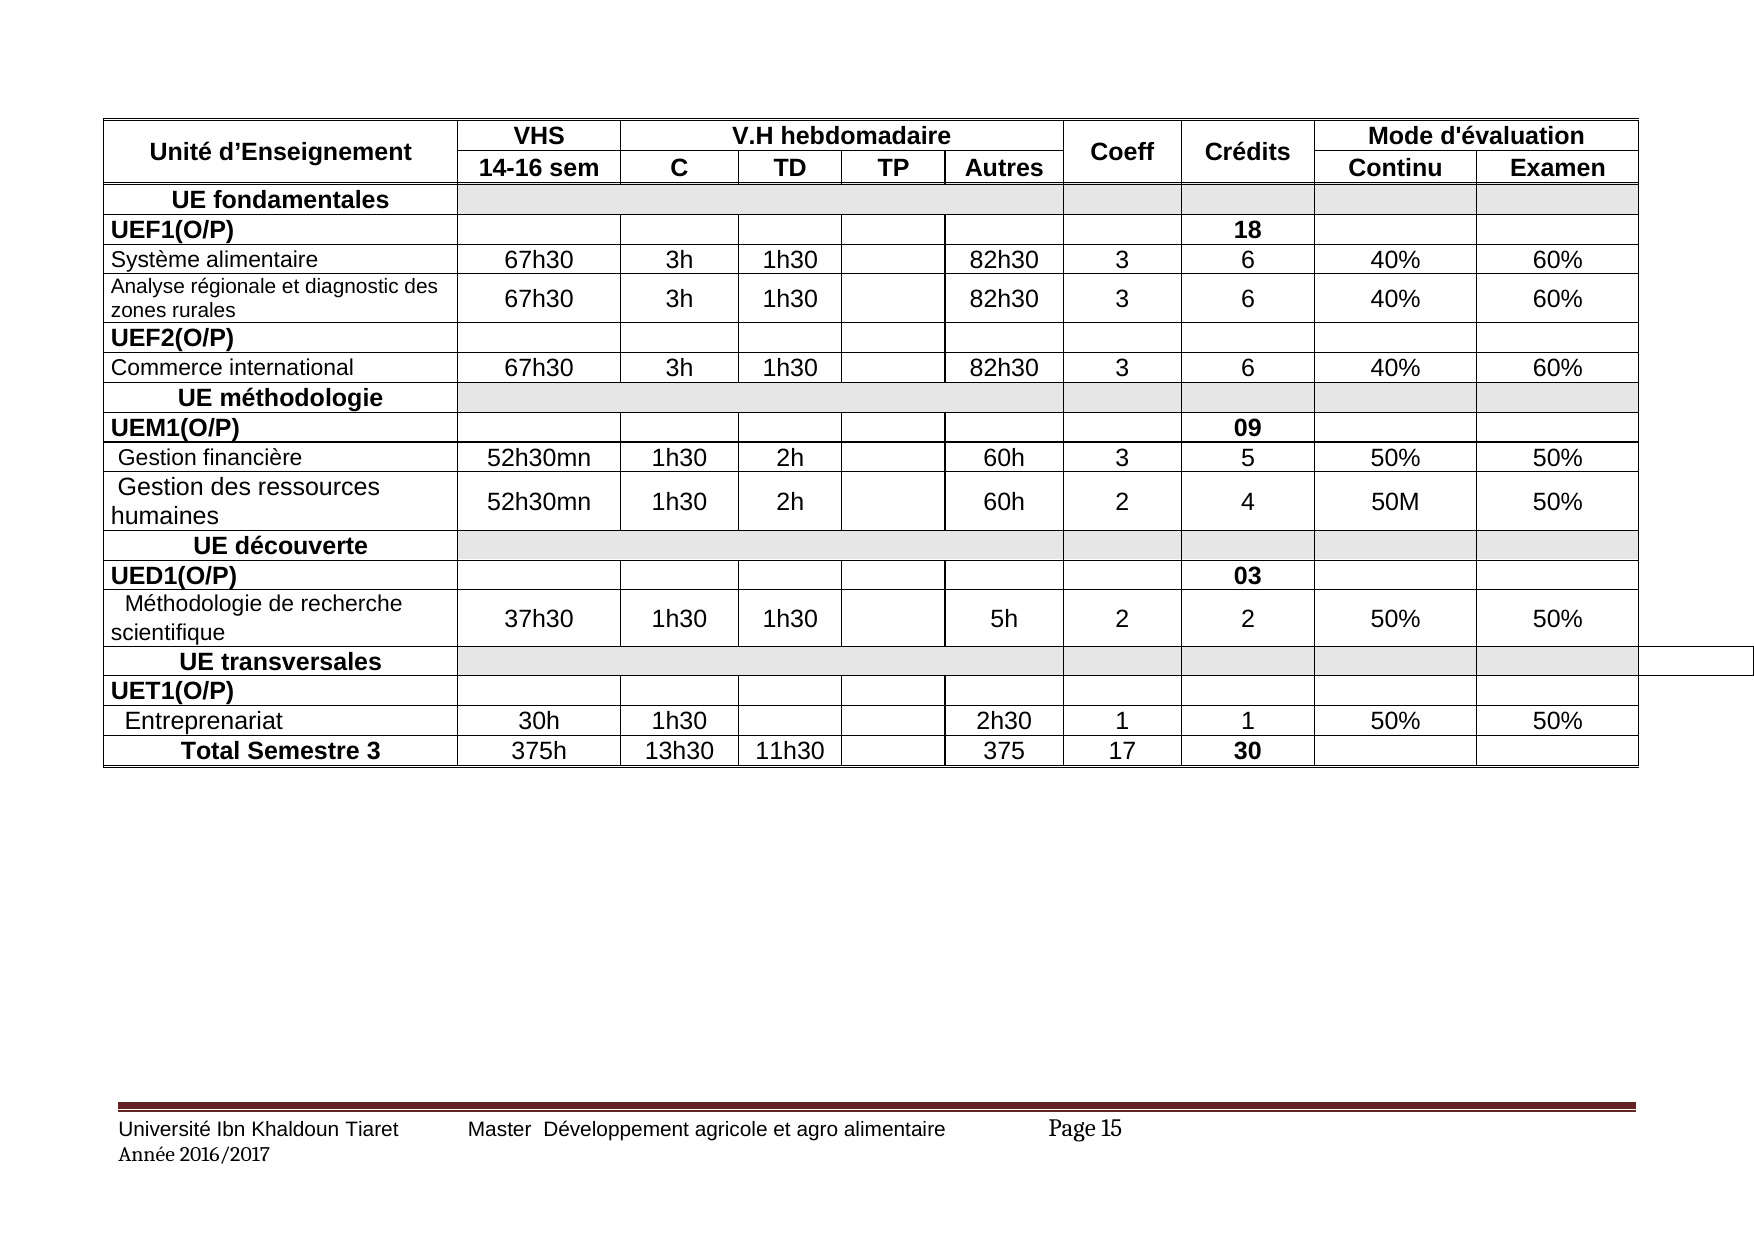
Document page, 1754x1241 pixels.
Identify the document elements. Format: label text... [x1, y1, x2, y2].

table_cell [1315, 647, 1476, 675]
table_cell Total Semestre 3 [104, 736, 457, 765]
table_cell 67h30 [458, 274, 620, 322]
table_cell [1315, 383, 1476, 412]
table_cell Commerce international [104, 353, 457, 382]
table_cell Examen [1477, 151, 1638, 182]
table_cell 82h30 [946, 353, 1063, 382]
table_cell 18 [1182, 215, 1314, 243]
table_cell [458, 561, 620, 589]
table_cell [1477, 185, 1638, 214]
table_cell 2h [739, 443, 841, 471]
table_cell 375 [946, 736, 1063, 765]
table_header V.H hebdomadaire [621, 121, 1063, 150]
table_cell [1315, 531, 1476, 559]
table_cell [458, 383, 1063, 412]
table_cell UED1(O/P) [104, 561, 457, 589]
table_cell 50% [1315, 590, 1476, 646]
table_header Crédits [1182, 121, 1314, 182]
table_cell 11h30 [739, 736, 841, 765]
table_cell 6 [1182, 274, 1314, 322]
table_cell [621, 561, 738, 589]
table_cell [1477, 736, 1638, 765]
table_cell [458, 185, 1063, 214]
table_cell [1182, 676, 1314, 705]
table_cell [1477, 323, 1638, 352]
table_cell 3 [1064, 274, 1181, 322]
table_cell [842, 413, 944, 441]
table_cell [739, 323, 841, 352]
table_cell [621, 215, 738, 243]
table_cell [842, 561, 944, 589]
table_cell 2 [1064, 590, 1181, 646]
table_cell 40% [1315, 274, 1476, 322]
table_cell [1477, 413, 1638, 441]
table_cell 3h [621, 353, 738, 382]
table_cell 14-16 sem [458, 151, 620, 182]
table_cell 03 [1182, 561, 1314, 589]
table_header Mode d'évaluation [1315, 121, 1638, 150]
table_cell 50% [1477, 706, 1638, 735]
table_cell Autres [946, 151, 1063, 182]
table_cell 50% [1477, 590, 1638, 646]
table_cell [842, 590, 944, 646]
table_cell 50% [1315, 706, 1476, 735]
table_cell 3h [621, 245, 738, 273]
table_cell [1315, 736, 1476, 765]
table_cell [458, 531, 1063, 559]
table_cell [842, 443, 944, 471]
table_cell [1064, 531, 1181, 559]
table_cell [1477, 383, 1638, 412]
table_cell 6 [1182, 353, 1314, 382]
table_cell [1477, 531, 1638, 559]
table_cell 375h [458, 736, 620, 765]
table_cell [842, 245, 944, 273]
table_cell 1h30 [621, 706, 738, 735]
table_cell UEF2(O/P) [104, 323, 457, 352]
table_cell [739, 215, 841, 243]
table_cell 3h [621, 274, 738, 322]
table_cell 52h30mn [458, 472, 620, 530]
table_cell 2 [1064, 472, 1181, 530]
table_cell [842, 706, 944, 735]
table_cell 82h30 [946, 245, 1063, 273]
table_cell Gestion financière [104, 443, 457, 471]
table_cell [1477, 561, 1638, 589]
table_cell [1182, 185, 1314, 214]
table_cell 1 [1182, 706, 1314, 735]
table_cell 2 [1182, 590, 1314, 646]
table_cell [842, 323, 944, 352]
table_cell [458, 676, 620, 705]
table_cell 1h30 [739, 590, 841, 646]
table_header Coeff [1064, 121, 1181, 182]
table_cell UEM1(O/P) [104, 413, 457, 441]
table_cell 3 [1064, 353, 1181, 382]
table_cell Analyse régionale et diagnostic des zones rurales [104, 274, 457, 322]
table_cell 50% [1477, 472, 1638, 530]
table_cell [1064, 323, 1181, 352]
table_cell Gestion des ressources humaines [104, 472, 457, 530]
table_cell 1h30 [739, 274, 841, 322]
table_cell 60h [946, 472, 1063, 530]
table_cell [946, 215, 1063, 243]
table_header Unité d’Enseignement [104, 121, 457, 182]
table_cell Méthodologie de recherche scientifique [104, 590, 457, 646]
table_cell [1182, 647, 1314, 675]
table_cell UE transversales [104, 647, 457, 675]
table_cell 5 [1182, 443, 1314, 471]
table_cell UE fondamentales [104, 185, 457, 214]
table_cell [842, 676, 944, 705]
table_cell [946, 323, 1063, 352]
table_cell [739, 706, 841, 735]
table_cell [1639, 647, 1753, 675]
table_cell TP [842, 151, 944, 182]
table_cell 1h30 [621, 472, 738, 530]
table_cell 09 [1182, 413, 1314, 441]
table_cell [1182, 323, 1314, 352]
table_cell [1064, 413, 1181, 441]
table_cell 4 [1182, 472, 1314, 530]
table_cell Continu [1315, 151, 1476, 182]
table_cell 50% [1315, 443, 1476, 471]
table_cell [1477, 676, 1638, 705]
table_cell 1h30 [739, 245, 841, 273]
table_header VHS [458, 121, 620, 150]
table_cell 37h30 [458, 590, 620, 646]
table_cell [1477, 647, 1638, 675]
table_cell [842, 353, 944, 382]
table_cell [1477, 215, 1638, 243]
table_cell 40% [1315, 245, 1476, 273]
table_cell [621, 413, 738, 441]
table_cell [1182, 383, 1314, 412]
table_cell [946, 676, 1063, 705]
table_cell [621, 676, 738, 705]
table_cell UET1(O/P) [104, 676, 457, 705]
table_cell [1064, 647, 1181, 675]
table_cell [458, 323, 620, 352]
table_cell UE méthodologie [104, 383, 457, 412]
table_cell [1315, 185, 1476, 214]
table_cell 30 [1182, 736, 1314, 765]
table_cell [739, 676, 841, 705]
table_cell 1 [1064, 706, 1181, 735]
table_cell [458, 413, 620, 441]
table_cell [842, 215, 944, 243]
table_cell UE découverte [104, 531, 457, 559]
table_cell 52h30mn [458, 443, 620, 471]
table_cell [1064, 383, 1181, 412]
table_cell 50% [1477, 443, 1638, 471]
table_cell Entreprenariat [104, 706, 457, 735]
table_cell [842, 274, 944, 322]
table_cell 60% [1477, 245, 1638, 273]
table_cell [946, 413, 1063, 441]
table_cell 2h [739, 472, 841, 530]
table_cell [739, 413, 841, 441]
table_cell C [621, 151, 738, 182]
table_cell 40% [1315, 353, 1476, 382]
table_cell [458, 215, 620, 243]
table_cell 6 [1182, 245, 1314, 273]
table_cell 1h30 [739, 353, 841, 382]
table_cell 82h30 [946, 274, 1063, 322]
table_cell 60h [946, 443, 1063, 471]
table_cell [739, 561, 841, 589]
table_cell 60% [1477, 353, 1638, 382]
table_cell 67h30 [458, 353, 620, 382]
table_cell [1182, 531, 1314, 559]
table_cell 2h30 [946, 706, 1063, 735]
table_cell 1h30 [621, 443, 738, 471]
table_cell Système alimentaire [104, 245, 457, 273]
table_cell [1315, 413, 1476, 441]
table_cell [1315, 215, 1476, 243]
table_cell [1064, 676, 1181, 705]
table_cell 50M [1315, 472, 1476, 530]
table_cell 67h30 [458, 245, 620, 273]
table_cell 17 [1064, 736, 1181, 765]
table_cell [1315, 561, 1476, 589]
table_cell UEF1(O/P) [104, 215, 457, 243]
table_cell 5h [946, 590, 1063, 646]
table_cell [946, 561, 1063, 589]
table_cell [1315, 676, 1476, 705]
table_cell [1064, 215, 1181, 243]
table_cell [458, 647, 1063, 675]
table_cell [1064, 561, 1181, 589]
table_cell [1064, 185, 1181, 214]
table_cell [621, 323, 738, 352]
table_cell [1315, 323, 1476, 352]
table_cell 60% [1477, 274, 1638, 322]
table_cell 13h30 [621, 736, 738, 765]
table_cell 3 [1064, 245, 1181, 273]
table_cell 1h30 [621, 590, 738, 646]
table_cell 3 [1064, 443, 1181, 471]
table_cell 30h [458, 706, 620, 735]
table_cell [842, 472, 944, 530]
table_cell [842, 736, 944, 765]
table_cell TD [739, 151, 841, 182]
